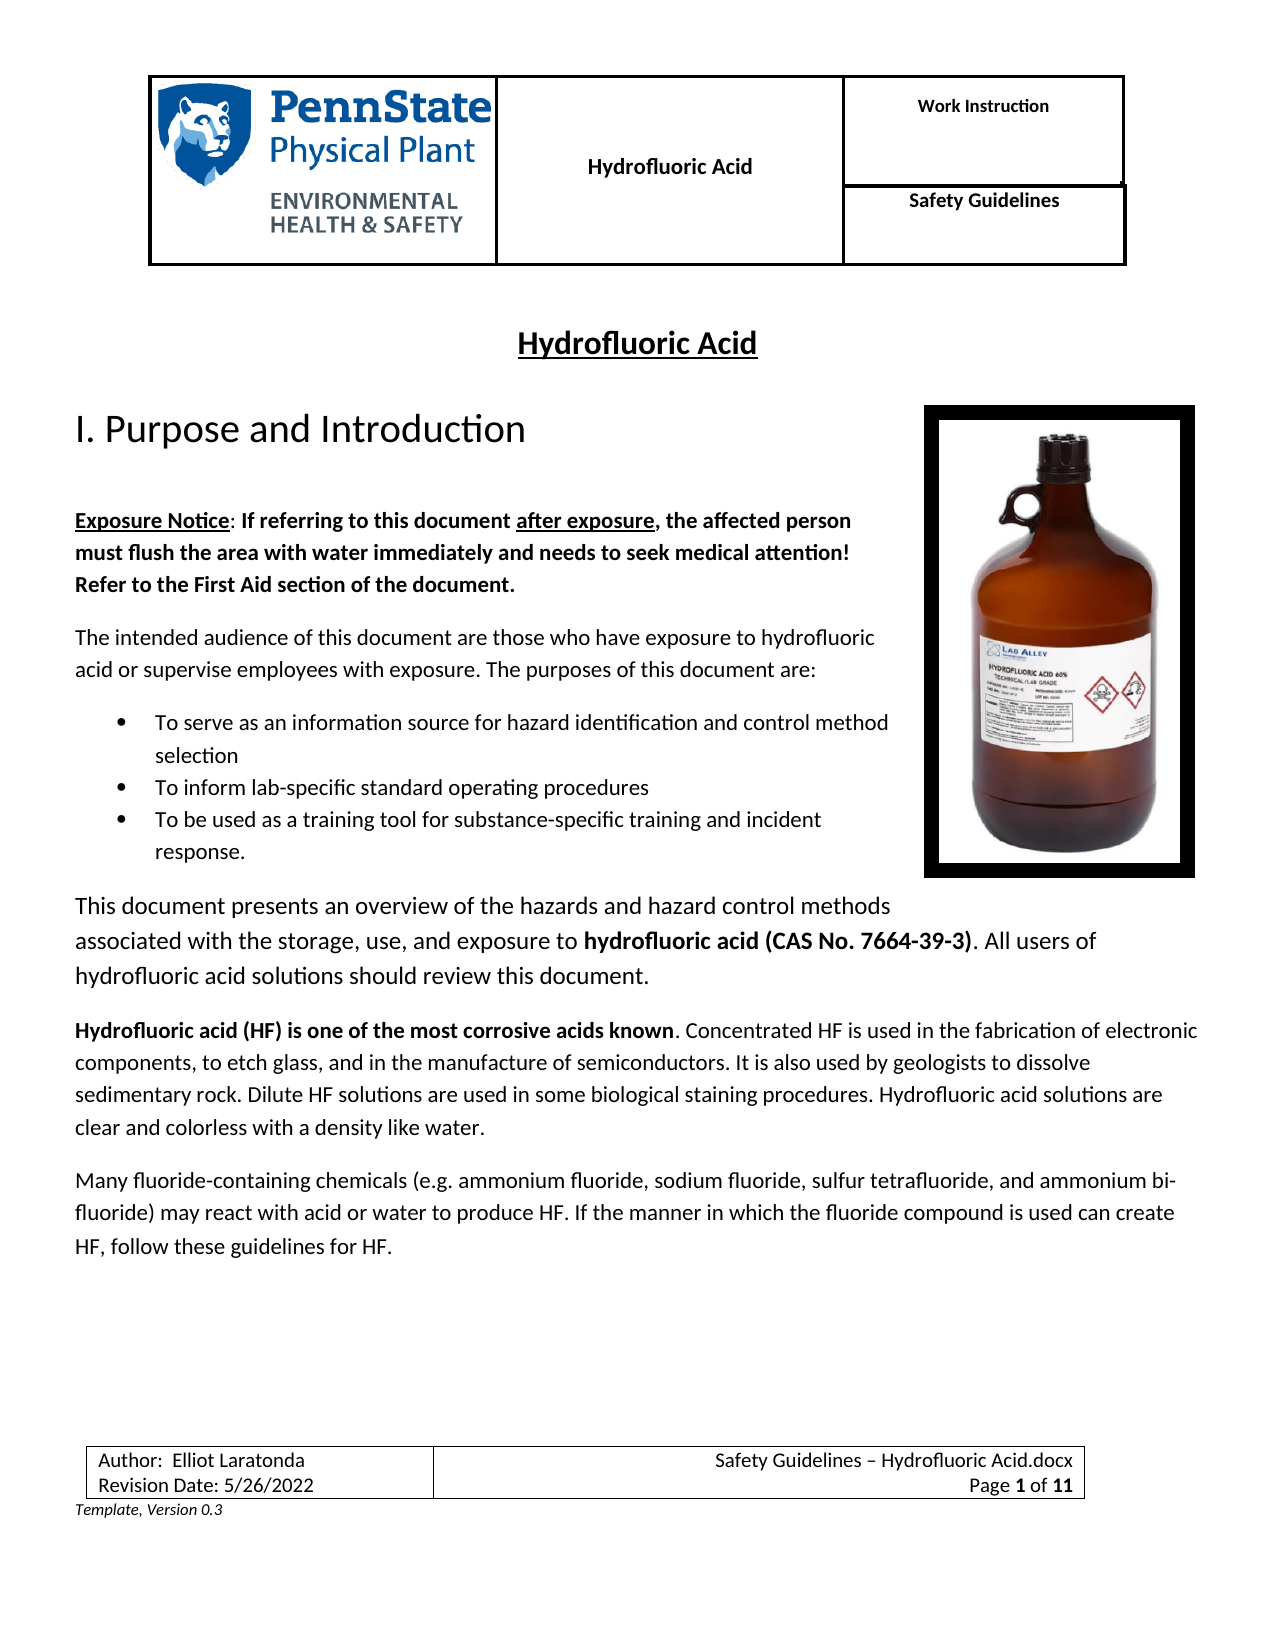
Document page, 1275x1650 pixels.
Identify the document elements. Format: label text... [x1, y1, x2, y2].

list To serve as an information source for hazard identification and control method selection [117, 708, 924, 769]
text Many fluoride-containing chemicals (e.g. ammonium fluoride, sodium fluoride, sulfur tetrafluoride, and ammonium bi-fluoride) may react with acid or water to produce HF. If the manner in which the fluoride compound is used can create HF, follow these guidelines for HF. [75, 1166, 1200, 1261]
text Hydrofluoric acid (HF) is one of the most corrosive acids known. Concentrated HF is used in the fabrication of electronic components, to etch glass, and in the manufacture of semiconductors. It is also used by geologists to dissolve sedimentary rock. Dilute HF solutions are used in some biological staining procedures. Hydrofluoric acid solutions are clear and colorless with a density like water. [75, 1016, 1200, 1141]
text Hydrofluoric Acid [75, 322, 1200, 363]
picture [939, 420, 1180, 863]
text Exposure Notice: If referring to this document after exposure, the affected person must flush the area with water immediately and needs to seek medical attention! Refer to the First Aid section of the document. [75, 506, 924, 598]
text This document presents an overview of the hazards and hazard control methods associated with the storage, use, and exposure to hydrofluoric acid (CAS No. 7664-39-3). All users of hydrofluoric acid solutions should review this document. [75, 890, 1200, 991]
text I. Purpose and Introduction [75, 403, 1200, 453]
picture [154, 79, 491, 238]
text The intended audience of this document are those who have exposure to hydrofluoric acid or supervise employees with exposure. The purposes of this document are: [75, 623, 924, 683]
list To be used as a training tool for substance-specific training and incident response. [117, 805, 924, 865]
list To inform lab-specific standard operating procedures [117, 773, 924, 801]
